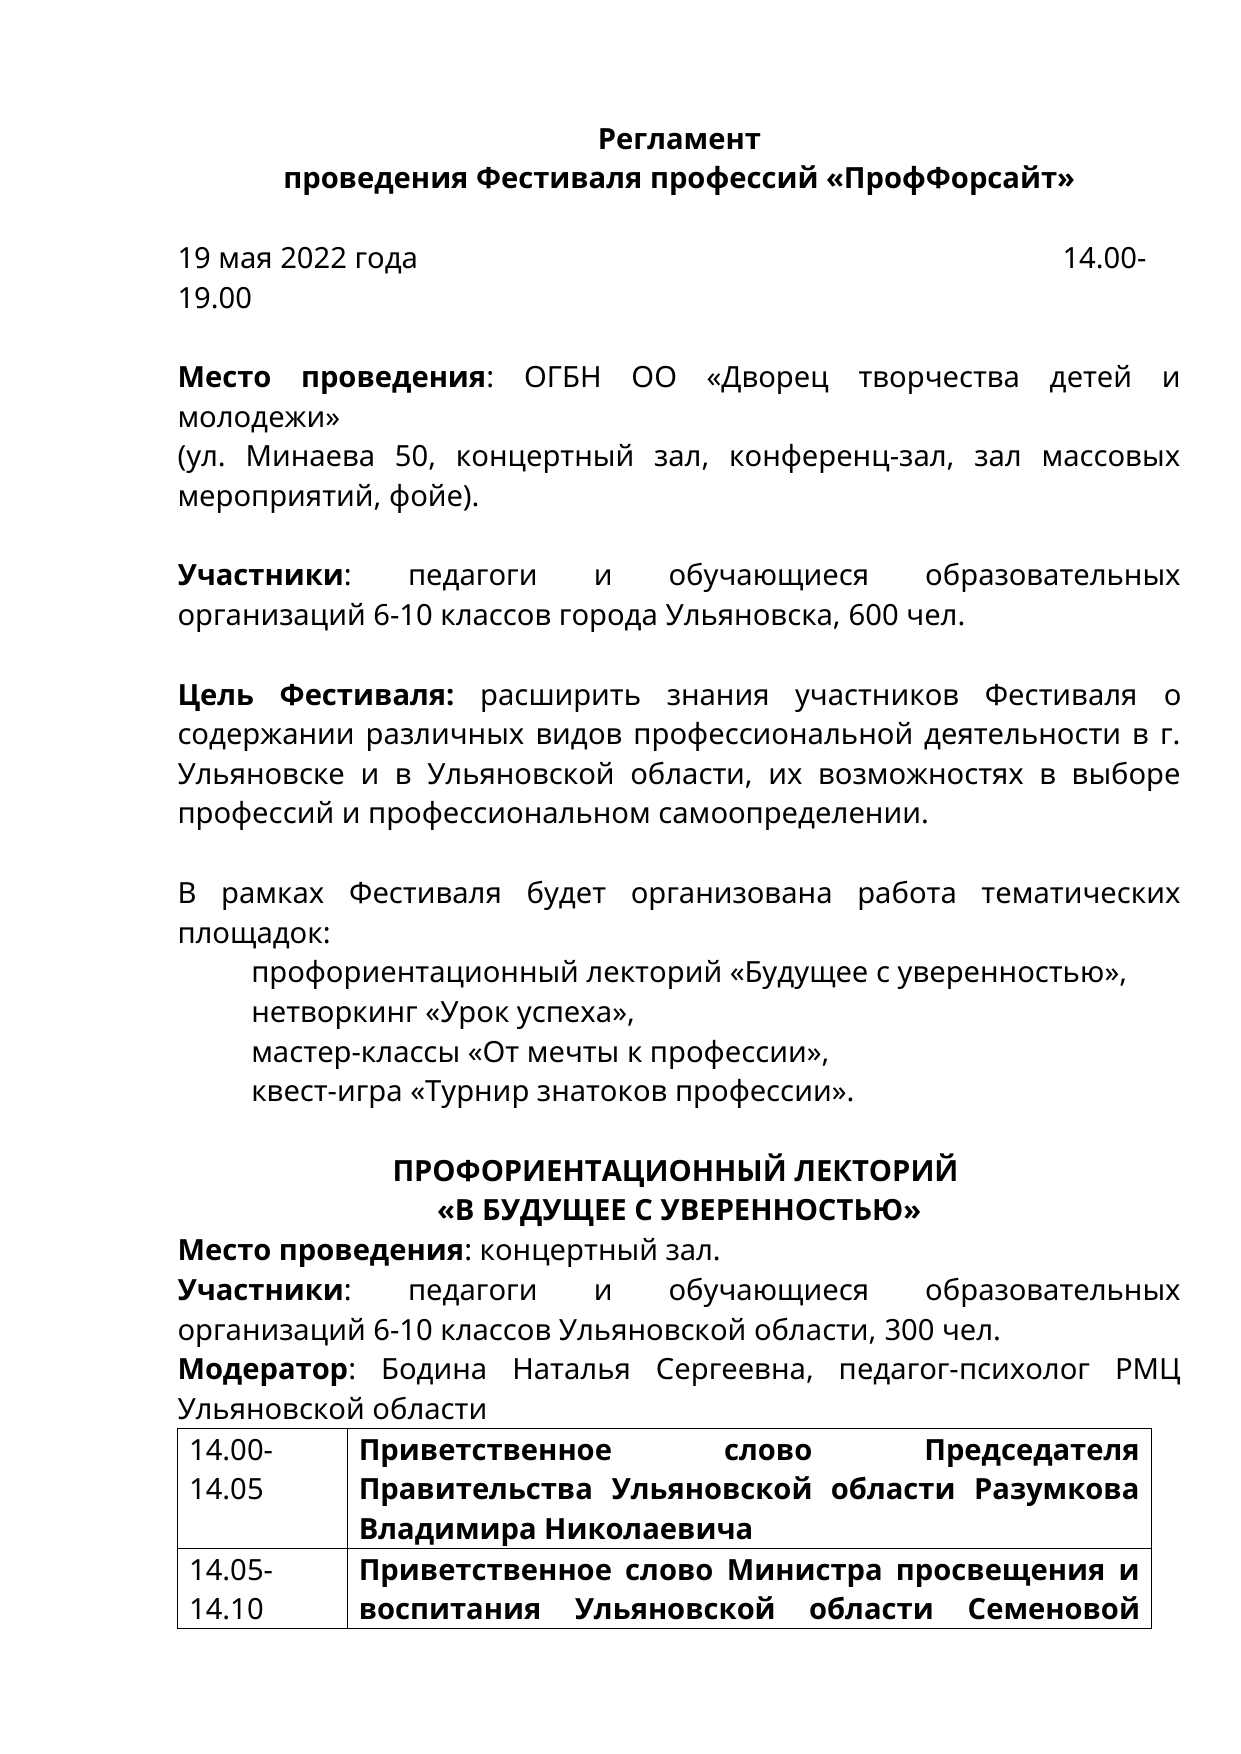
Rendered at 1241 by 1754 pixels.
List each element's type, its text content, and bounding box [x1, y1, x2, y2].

text профориентационный лекторий «Будущее с уверенностью», [177, 952, 1181, 991]
text мастер-классы «От мечты к профессии», [177, 1031, 1181, 1071]
text ПРОФОРИЕНТАЦИОННЫЙ ЛЕКТОРИЙ «В БУДУЩЕЕ С УВЕРЕННОСТЬЮ» [177, 1150, 1181, 1229]
table_header Приветственное слово Председателя Правительства Ульяновской области Разумкова Владимира Николаевича [348, 1429, 1151, 1548]
text В рамках Фестиваля будет организована работа тематических площадок: [177, 872, 1181, 952]
text квест-игра «Турнир знатоков профессии». [177, 1071, 1181, 1110]
text Место проведения: ОГБН ОО «Дворец творчества детей и молодежи» (ул. Минаева 50, концертный зал, конференц-зал, зал массовых мероприятий, фойе). [177, 356, 1181, 515]
text Регламент [177, 118, 1181, 158]
text Участники: педагоги и обучающиеся образовательных организаций 6-10 классов города Ульяновска, 600 чел. [177, 555, 1181, 634]
table_cell 14.05-14.10 [178, 1549, 347, 1628]
text проведения Фестиваля профессий «ПрофФорсайт» [177, 158, 1181, 197]
table_header 14.00-14.05 [178, 1429, 347, 1548]
text Участники: педагоги и обучающиеся образовательных организаций 6-10 классов Ульяновской области, 300 чел. [177, 1269, 1181, 1348]
text Цель Фестиваля: расширить знания участников Фестиваля о содержании различных видов профессиональной деятельности в г. Ульяновске и в Ульяновской области, их возможностях в выборе профессий и профессиональном самоопределении. [177, 674, 1181, 832]
text Место проведения: концертный зал. [177, 1229, 1181, 1269]
text Модератор: Бодина Наталья Сергеевна, педагог-психолог РМЦ Ульяновской области [177, 1348, 1181, 1428]
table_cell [348, 1549, 1151, 1628]
text 19 мая 2022 года 14.00-19.00 [177, 237, 1181, 317]
text нетворкинг «Урок успеха», [177, 991, 1181, 1031]
